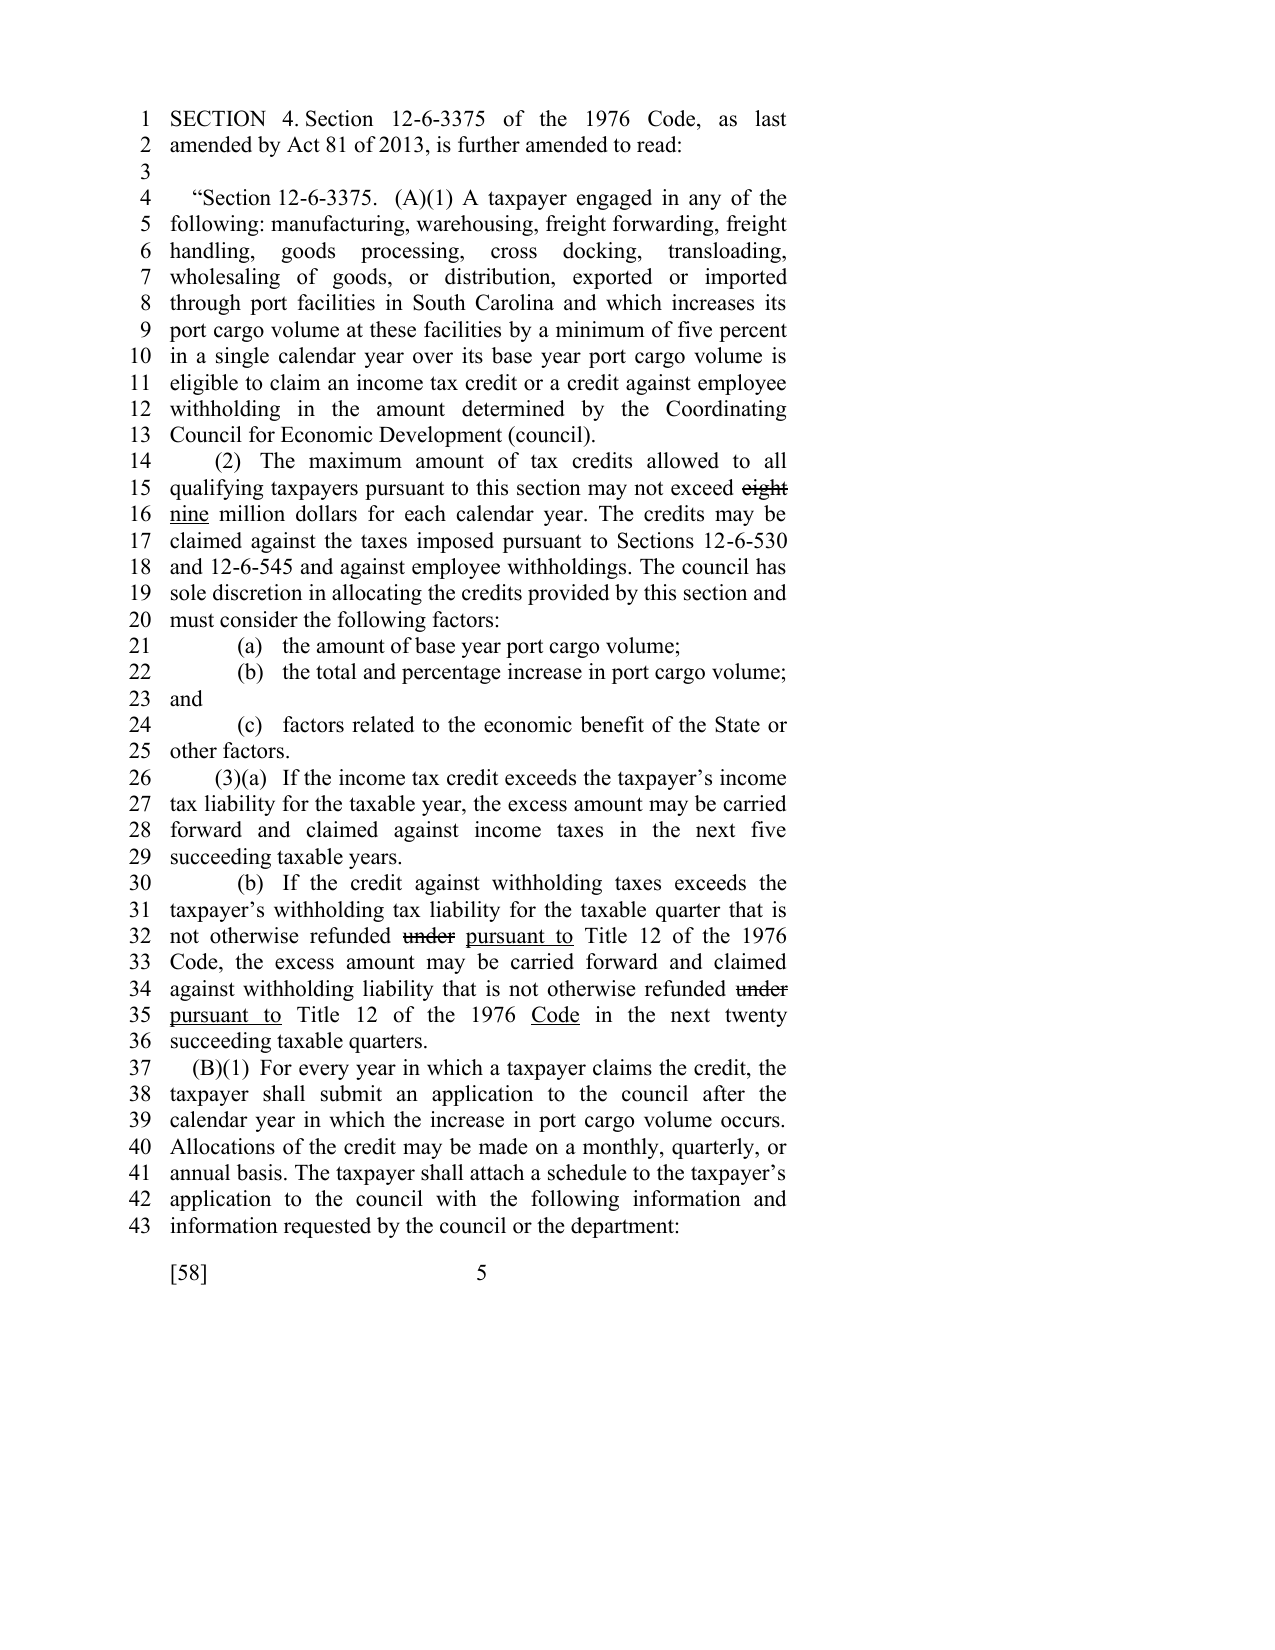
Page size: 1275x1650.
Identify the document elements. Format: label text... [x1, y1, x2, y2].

text (B)(1) For every year in which a taxpayer claims the credit, the taxpayer shall submit an application to the council after the calendar year in which the increase in port cargo volume occurs. Allocations of the credit may be made on a monthly, quarterly, or annual basis. The taxpayer shall attach a schedule to the taxpayer’s application to the council with the following information and information requested by the council or the department: [169, 1054, 787, 1238]
text SECTION 4. Section 12-6-3375 of the 1976 Code, as last amended by Act 81 of 2013, is further amended to read: [169, 105, 787, 158]
text (b) the total and percentage increase in port cargo volume; and [169, 658, 787, 711]
text (c) factors related to the economic benefit of the State or other factors. [169, 711, 787, 764]
text (b) If the credit against withholding taxes exceeds the taxpayer’s withholding tax liability for the taxable quarter that is not otherwise refunded under pursuant to Title 12 of the 1976 Code, the excess amount may be carried forward and claimed against withholding liability that is not otherwise refunded under pursuant to Title 12 of the 1976 Code in the next twenty succeeding taxable quarters. [169, 869, 787, 1054]
text (3)(a) If the income tax credit exceeds the taxpayer’s income tax liability for the taxable year, the excess amount may be carried forward and claimed against income taxes in the next five succeeding taxable years. [169, 764, 787, 869]
text (a) the amount of base year port cargo volume; [169, 632, 787, 658]
text “Section 12-6-3375. (A)(1) A taxpayer engaged in any of the following: manufacturing, warehousing, freight forwarding, freight handling, goods processing, cross docking, transloading, wholesaling of goods, or distribution, exported or imported through port facilities in South Carolina and which increases its port cargo volume at these facilities by a minimum of five percent in a single calendar year over its base year port cargo volume is eligible to claim an income tax credit or a credit against employee withholding in the amount determined by the Coordinating Council for Economic Development (council). [169, 184, 787, 448]
text (2) The maximum amount of tax credits allowed to all qualifying taxpayers pursuant to this section may not exceed eight nine million dollars for each calendar year. The credits may be claimed against the taxes imposed pursuant to Sections 12-6-530 and 12-6-545 and against employee withholdings. The council has sole discretion in allocating the credits provided by this section and must consider the following factors: [169, 448, 787, 632]
